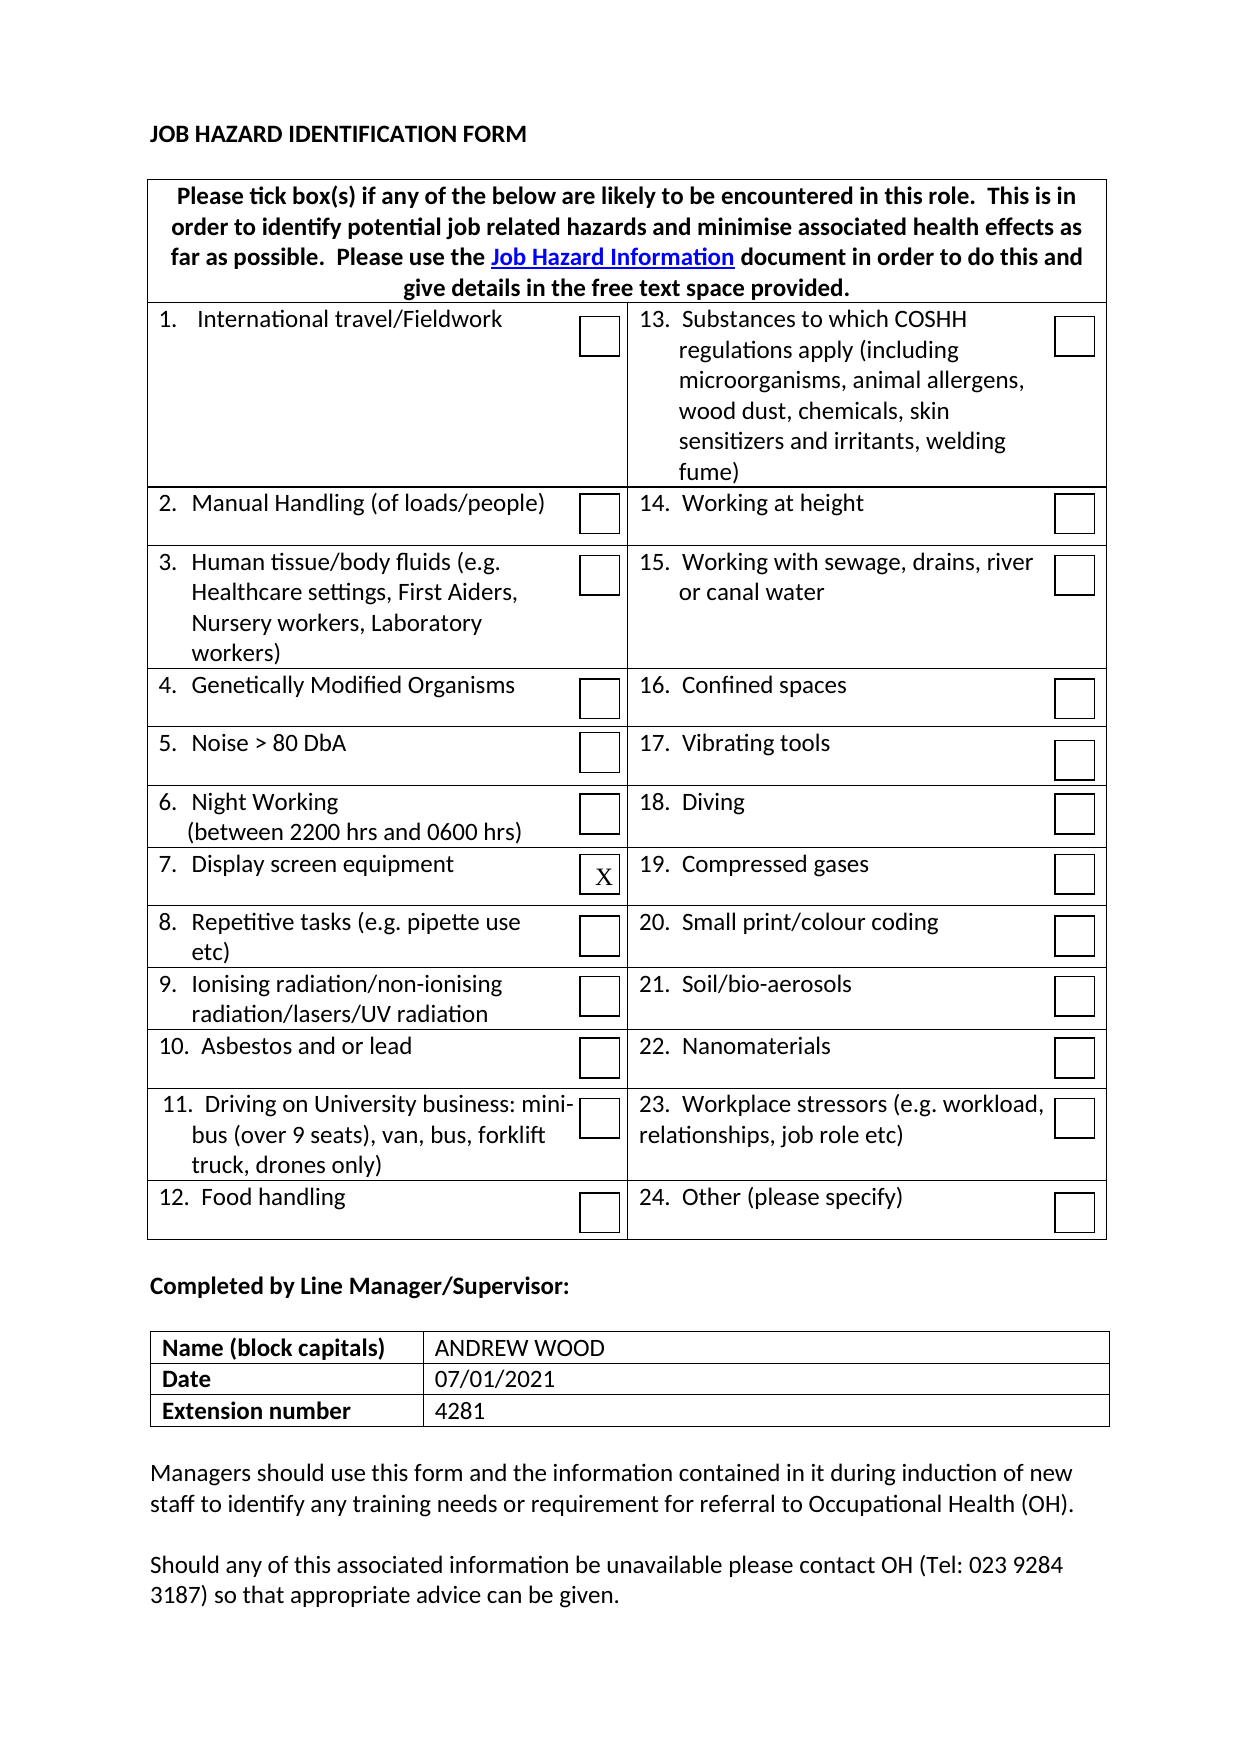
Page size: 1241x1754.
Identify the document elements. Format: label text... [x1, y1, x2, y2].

table_cell 17. Vibrating tools [628, 727, 1052, 784]
table_cell [1052, 303, 1106, 486]
table_cell 21. Soil/bio-aerosols [628, 968, 1052, 1029]
table_cell 07/01/2021 [424, 1364, 1109, 1394]
table_cell 14. Working at height [628, 488, 1052, 545]
table_cell Ionising radiation/non-ionising radiation/lasers/UV radiation [148, 968, 627, 1029]
table_cell 23. Workplace stressors (e.g. workload, relationships, job role etc) [628, 1089, 1106, 1180]
table_cell International travel/Fieldwork [148, 303, 576, 486]
table_cell [1052, 968, 1106, 1029]
table_cell [576, 786, 627, 847]
table_cell 20. Small print/colour coding [628, 906, 1052, 967]
table_cell Repetitive tasks (e.g. pipette use etc) [148, 906, 576, 967]
table_cell [576, 906, 627, 967]
table_cell 10. Asbestos and or lead [148, 1030, 627, 1087]
table_cell [576, 669, 627, 726]
table_cell 15. Working with sewage, drains, river or canal water [628, 546, 1052, 668]
table_cell [1052, 848, 1106, 905]
table_header ANDREW WOOD [424, 1332, 1109, 1363]
table_cell 24. Other (please specify) [628, 1181, 1106, 1238]
table_cell [1052, 906, 1106, 967]
table_cell 18. Diving [628, 786, 1052, 847]
table_cell 13. Substances to which COSHH regulations apply (including microorganisms, animal allergens, wood dust, chemicals, skin sensitizers and irritants, welding fume) [628, 303, 1052, 486]
table_cell 11. Driving on University business: mini- bus (over 9 seats), van, bus, forklift truck, drones only) [148, 1089, 627, 1180]
table_cell [1052, 727, 1106, 784]
table_cell Noise > 80 DbA [148, 727, 576, 784]
table_cell [576, 303, 627, 486]
table_cell [576, 848, 627, 905]
table_cell 16. Confined spaces [628, 669, 1052, 726]
table_header Please tick box(s) if any of the below are likely to be encountered in this role. This is in order to identify potential job related hazards and minimise associated health effects as far as possible. Please use the Job Hazard Information document in order to do this and give details in the free text space provided. [148, 180, 1106, 302]
table_cell [1052, 488, 1106, 545]
table_cell [1052, 786, 1106, 847]
table_cell [1052, 546, 1106, 668]
table_cell Date [151, 1364, 423, 1394]
text Completed by Line Manager/Supervisor: [150, 1270, 1090, 1301]
table_cell [576, 546, 627, 668]
table_cell [576, 727, 627, 784]
table_cell Extension number [151, 1395, 423, 1426]
table_cell Night Working (between 2200 hrs and 0600 hrs) [148, 786, 576, 847]
table_cell 19. Compressed gases [628, 848, 1052, 905]
table_cell Manual Handling (of loads/people) [148, 488, 576, 545]
table_header Name (block capitals) [151, 1332, 423, 1363]
table_cell Human tissue/body fluids (e.g. Healthcare settings, First Aiders, Nursery workers, Laboratory workers) [148, 546, 576, 668]
table_cell [1052, 669, 1106, 726]
text Should any of this associated information be unavailable please contact OH (Tel: 023 9284 3187) so that appropriate advice can be given. [150, 1549, 1090, 1610]
text JOB HAZARD IDENTIFICATION FORM [150, 118, 1090, 149]
table_cell 22. Nanomaterials [628, 1030, 1106, 1087]
text Managers should use this form and the information contained in it during induction of new staff to identify any training needs or requirement for referral to Occupational Health (OH). [150, 1457, 1090, 1518]
table_cell 4281 [424, 1395, 1109, 1426]
table_cell Genetically Modified Organisms [148, 669, 576, 726]
table_cell 12. Food handling [148, 1181, 627, 1238]
table_cell Display screen equipment [148, 848, 576, 905]
table_cell [576, 488, 627, 545]
